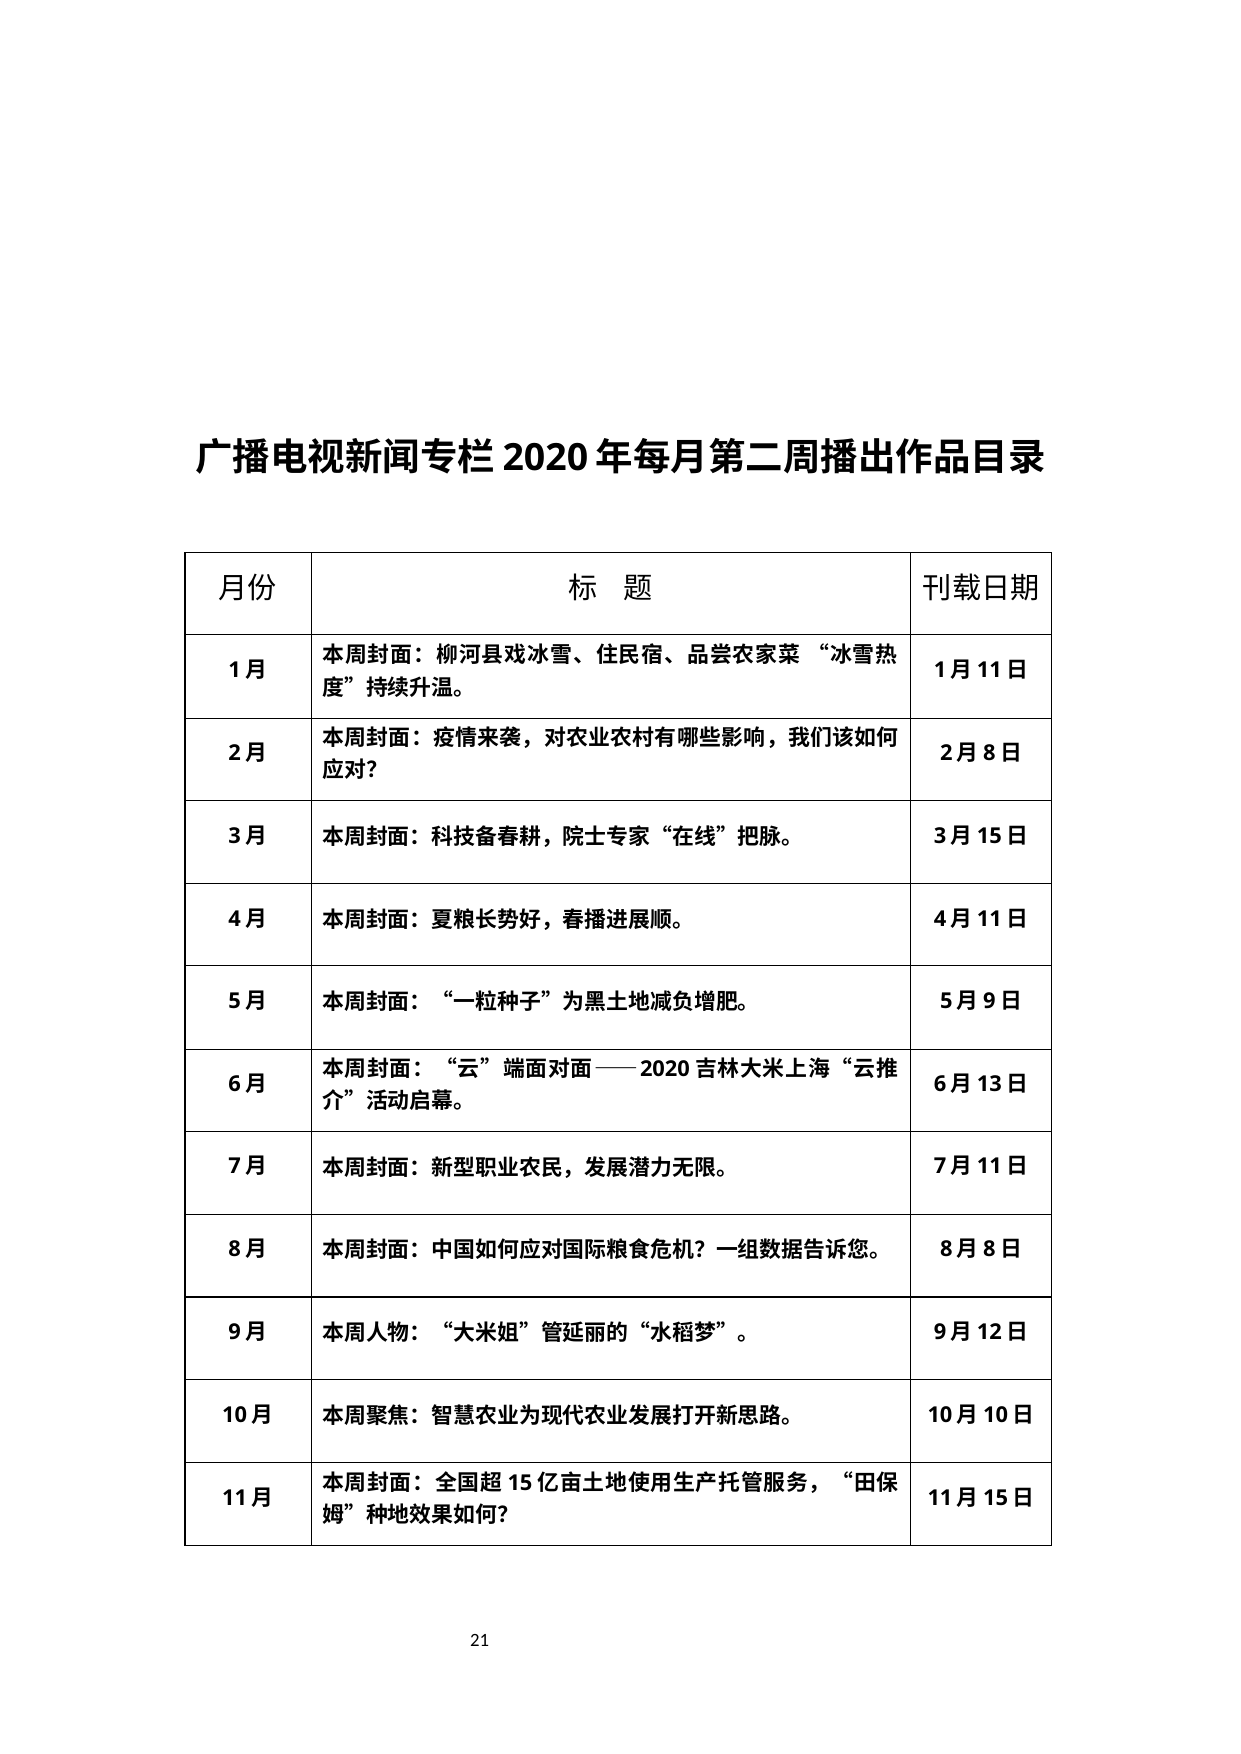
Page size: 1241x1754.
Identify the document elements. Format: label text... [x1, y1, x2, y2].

table_cell 2月 [186, 719, 311, 800]
table_cell 7月11日 [911, 1132, 1051, 1213]
table_cell 3月15日 [911, 801, 1051, 883]
table_header 月份 [186, 553, 311, 634]
table_cell 本周封面：疫情来袭，对农业农村有哪些影响，我们该如何应对？ [312, 719, 910, 800]
table_cell 本周人物：“大米姐”管延丽的“水稻梦”。 [312, 1298, 910, 1379]
table_cell 本周封面：夏粮长势好，春播进展顺。 [312, 884, 910, 965]
table_cell 本周封面：新型职业农民，发展潜力无限。 [312, 1132, 910, 1213]
table_cell 11月15日 [911, 1463, 1051, 1544]
table_cell 6月 [186, 1050, 311, 1131]
table_cell 11月 [186, 1463, 311, 1544]
table_cell 3月 [186, 801, 311, 883]
table_cell 8月8日 [911, 1215, 1051, 1296]
table_cell 本周聚焦：智慧农业为现代农业发展打开新思路。 [312, 1380, 910, 1462]
table_cell 9月12日 [911, 1298, 1051, 1379]
table_cell 10月10日 [911, 1380, 1051, 1462]
table_cell 4月11日 [911, 884, 1051, 965]
table_cell 本周封面：科技备春耕，院士专家“在线”把脉。 [312, 801, 910, 883]
table_cell 1月 [186, 635, 311, 717]
table_cell 5月9日 [911, 966, 1051, 1048]
table_cell 本周封面：柳河县戏冰雪、住民宿、品尝农家菜 “冰雪热度”持续升温。 [312, 635, 910, 717]
table_header 刊载日期 [911, 553, 1051, 634]
table_cell 8月 [186, 1215, 311, 1296]
table_cell 6月13日 [911, 1050, 1051, 1131]
table_cell 本周封面：“一粒种子”为黑土地减负增肥。 [312, 966, 910, 1048]
table_cell 本周封面：“云”端面对面——2020吉林大米上海“云推介”活动启幕。 [312, 1050, 910, 1131]
table_cell 9月 [186, 1298, 311, 1379]
table_cell 5月 [186, 966, 311, 1048]
table_cell 1月11日 [911, 635, 1051, 717]
table_cell 4月 [186, 884, 311, 965]
table_cell 7月 [186, 1132, 311, 1213]
table_cell 本周封面：全国超15亿亩土地使用生产托管服务，“田保姆”种地效果如何？ [312, 1463, 910, 1544]
table_cell 10月 [186, 1380, 311, 1462]
table_cell 2月8日 [911, 719, 1051, 800]
table_header 标 题 [312, 553, 910, 634]
text 广播电视新闻专栏2020年每月第二周播出作品目录 [187, 422, 1053, 487]
table_cell 本周封面：中国如何应对国际粮食危机？一组数据告诉您。 [312, 1215, 910, 1296]
